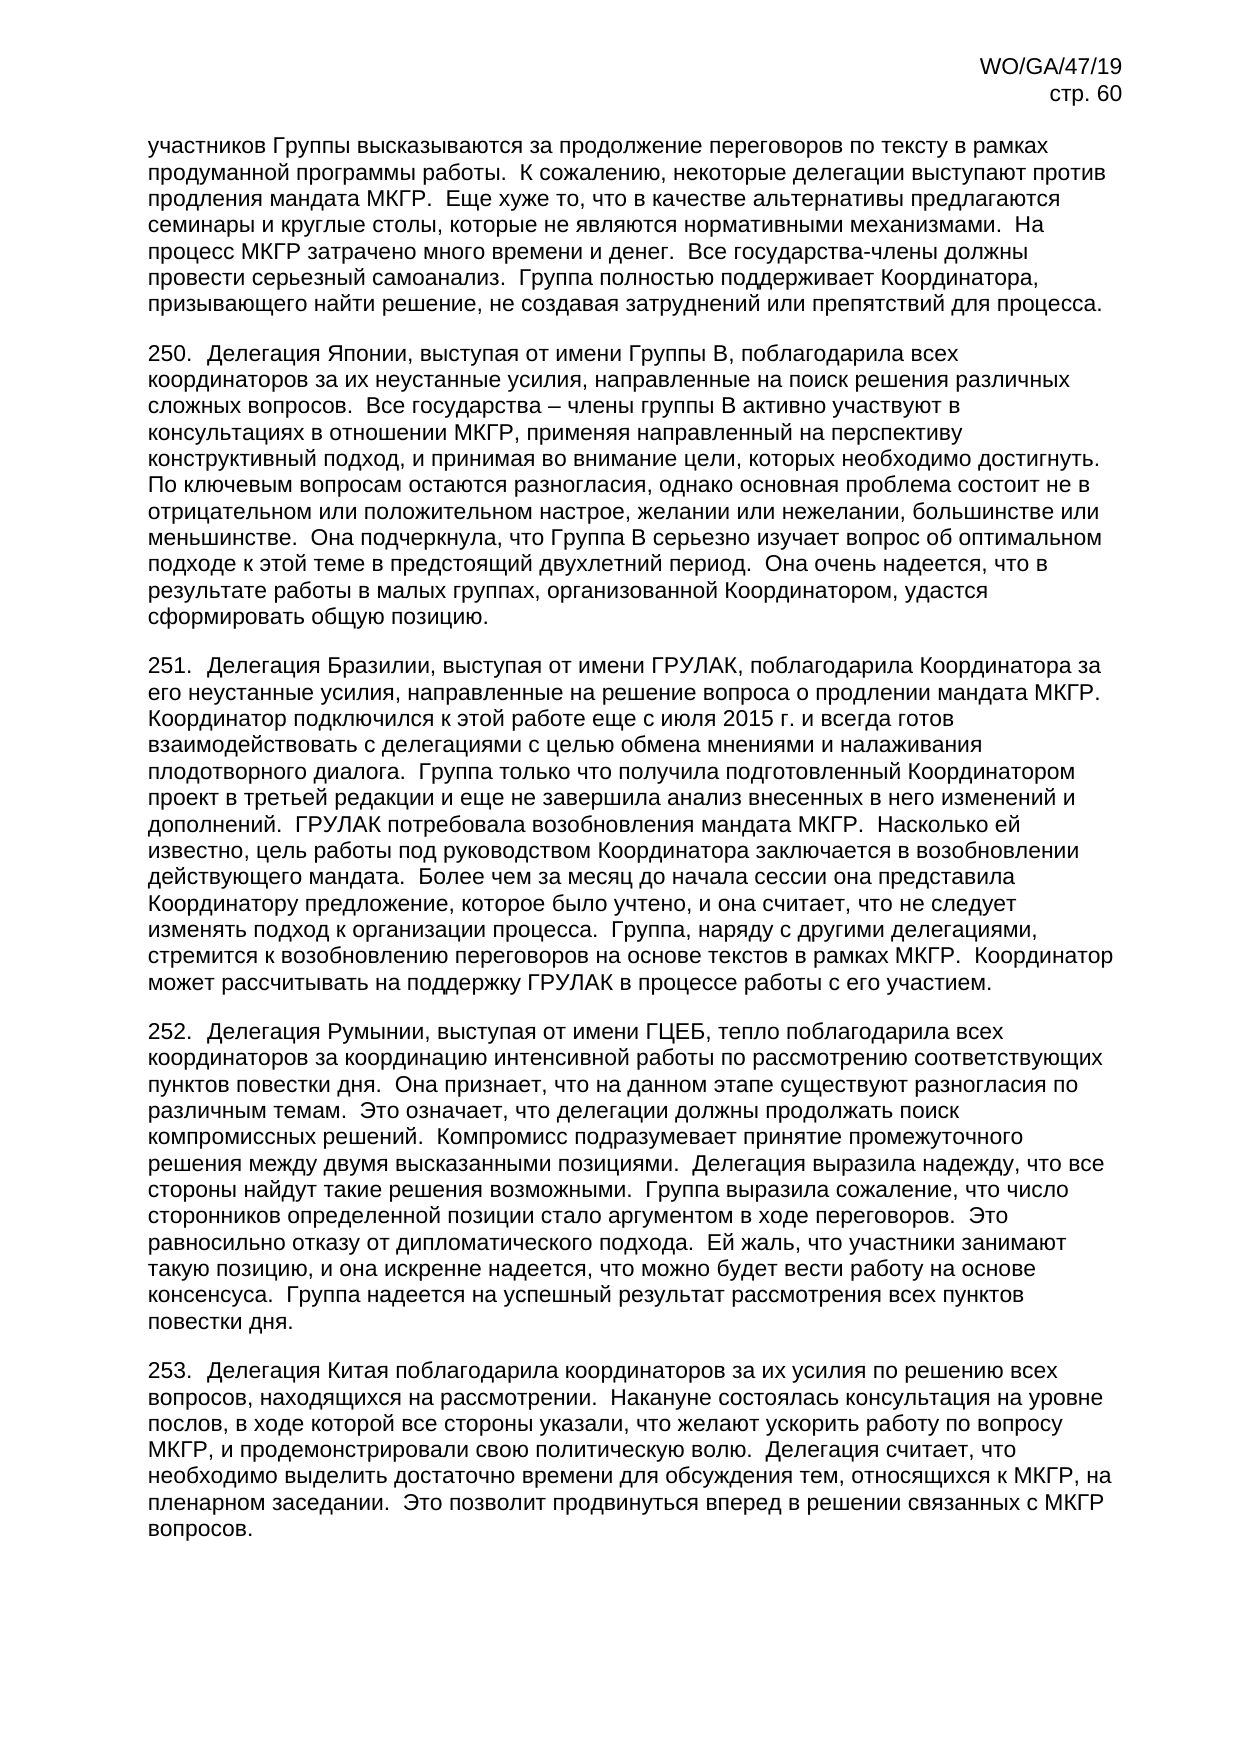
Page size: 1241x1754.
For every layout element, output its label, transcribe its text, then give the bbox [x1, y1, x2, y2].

text Делегация Японии, выступая от имени Группы B, поблагодарила всех координаторов за их неустанные усилия, направленные на поиск решения различных сложных вопросов. Все государства – члены группы B активно участвуют в консультациях в отношении МКГР, применяя направленный на перспективу конструктивный подход, и принимая во внимание цели, которых необходимо достигнуть. По ключевым вопросам остаются разногласия, однако основная проблема состоит не в отрицательном или положительном настрое, желании или нежелании, большинстве или меньшинстве. Она подчеркнула, что Группа В серьезно изучает вопрос об оптимальном подходе к этой теме в предстоящий двухлетний период. Она очень надеется, что в результате работы в малых группах, организованной Координатором, удастся сформировать общую позицию. [148, 339, 1122, 629]
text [148, 132, 1122, 317]
text Делегация Бразилии, выступая от имени ГРУЛАК, поблагодарила Координатора за его неустанные усилия, направленные на решение вопроса о продлении мандата МКГР. Координатор подключился к этой работе еще с июля 2015 г. и всегда готов взаимодействовать с делегациями с целью обмена мнениями и налаживания плодотворного диалога. Группа только что получила подготовленный Координатором проект в третьей редакции и еще не завершила анализ внесенных в него изменений и дополнений. ГРУЛАК потребовала возобновления мандата МКГР. Насколько ей известно, цель работы под руководством Координатора заключается в возобновлении действующего мандата. Более чем за месяц до начала сессии она представила Координатору предложение, которое было учтено, и она считает, что не следует изменять подход к организации процесса. Группа, наряду с другими делегациями, стремится к возобновлению переговоров на основе текстов в рамках МКГР. Координатор может рассчитывать на поддержку ГРУЛАК в процессе работы с его участием. [148, 652, 1122, 995]
text Делегация Румынии, выступая от имени ГЦЕБ, тепло поблагодарила всех координаторов за координацию интенсивной работы по рассмотрению соответствующих пунктов повестки дня. Она признает, что на данном этапе существуют разногласия по различным темам. Это означает, что делегации должны продолжать поиск компромиссных решений. Компромисс подразумевает принятие промежуточного решения между двумя высказанными позициями. Делегация выразила надежду, что все стороны найдут такие решения возможными. Группа выразила сожаление, что число сторонников определенной позиции стало аргументом в ходе переговоров. Это равносильно отказу от дипломатического подхода. Ей жаль, что участники занимают такую позицию, и она искренне надеется, что можно будет вести работу на основе консенсуса. Группа надеется на успешный результат рассмотрения всех пунктов повестки дня. [148, 1018, 1122, 1334]
text Делегация Китая поблагодарила координаторов за их усилия по решению всех вопросов, находящихся на рассмотрении. Накануне состоялась консультация на уровне послов, в ходе которой все стороны указали, что желают ускорить работу по вопросу МКГР, и продемонстрировали свою политическую волю. Делегация считает, что необходимо выделить достаточно времени для обсуждения тем, относящихся к МКГР, на пленарном заседании. Это позволит продвинуться вперед в решении связанных с МКГР вопросов. [148, 1357, 1122, 1542]
